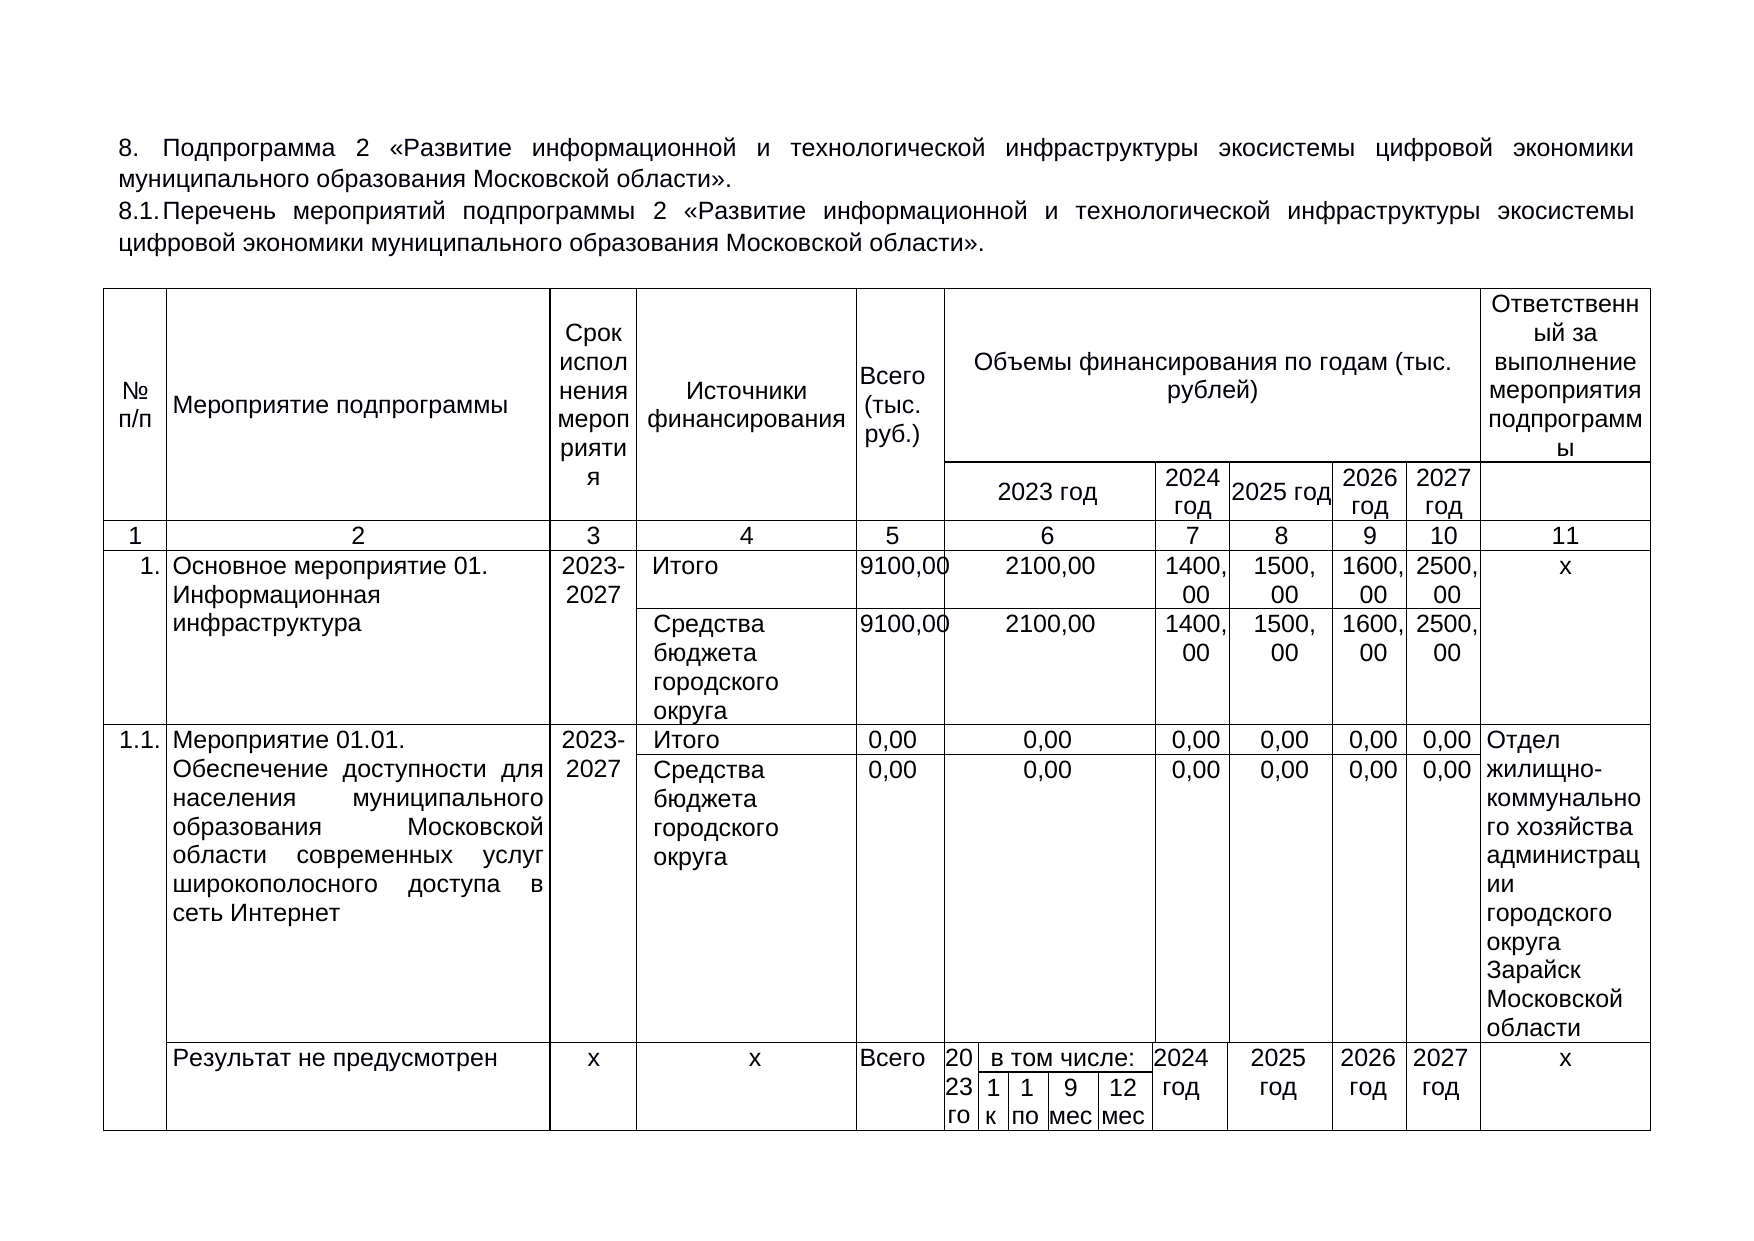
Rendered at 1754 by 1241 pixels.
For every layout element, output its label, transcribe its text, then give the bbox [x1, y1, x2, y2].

table_cell 7 [1156, 521, 1229, 550]
table_header Всего (тыс. руб.) [857, 289, 944, 520]
table_cell Основное мероприятие 01. Информационная инфраструктура [167, 551, 549, 724]
table_cell 0,00 [1407, 725, 1480, 754]
table_cell 1500, 00 [1230, 551, 1332, 608]
table_cell 0,00 [1407, 755, 1480, 1042]
table_cell 2025 год [1228, 1043, 1332, 1130]
table_header Ответственный за выполнение мероприятия подпрограммы [1481, 289, 1650, 461]
table_cell 2023-2027 [551, 725, 636, 1042]
table_cell 5 [857, 521, 944, 550]
table_cell 0,00 [857, 755, 944, 1042]
table_cell 3 [551, 521, 636, 550]
table_cell 9 мес [1049, 1073, 1098, 1130]
table_cell 0,00 [945, 725, 1155, 754]
table_cell Итого [637, 725, 856, 754]
table_cell 1400, 00 [1156, 609, 1229, 724]
table_cell 12 мес [1099, 1073, 1152, 1130]
table_cell Результат не предусмотрен [167, 1043, 549, 1130]
table_cell 9100,00 [857, 609, 944, 724]
table_cell 0,00 [857, 725, 944, 754]
table_cell 2026 год [1333, 463, 1406, 520]
table_cell 1 [104, 521, 166, 550]
table_cell Мероприятие 01.01. Обеспечение доступности для населения муниципального образования Московской области современных услуг широкополосного доступа в сеть Интернет [167, 725, 549, 1042]
table_cell 6 [945, 521, 1155, 550]
table_cell 2024 год [1156, 463, 1229, 520]
table_cell х [551, 1043, 636, 1130]
subtitle Подпрограмма 2 «Развитие информационной и технологической инфраструктуры экосистемы цифровой экономики муниципального образования Московской области». [118, 133, 1636, 193]
table_cell х [1481, 1043, 1650, 1130]
table_cell 2024 год [1153, 1043, 1227, 1130]
table_cell 0,00 [1333, 725, 1406, 754]
table_cell 2 [167, 521, 549, 550]
table_cell 9 [1333, 521, 1406, 550]
table_cell Отдел жилищно-коммунального хозяйства администрации городского округа Зарайск Московской области [1481, 725, 1650, 1042]
table_cell 2500, 00 [1407, 609, 1480, 724]
table_cell 2025 год [1230, 463, 1332, 520]
table_cell 0,00 [945, 755, 1155, 1042]
table_cell 1. [104, 551, 166, 724]
table_header Источники финансирования [637, 289, 856, 520]
table_header № п/п [104, 289, 166, 520]
table_header Объемы финансирования по годам (тыс. рублей) [945, 289, 1480, 461]
table_cell 2100,00 [945, 609, 1155, 724]
table_header Мероприятие подпрограммы [167, 289, 549, 520]
table_cell х [1481, 551, 1650, 724]
table_cell 11 [1481, 521, 1650, 550]
table_cell 0,00 [1333, 755, 1406, 1042]
table_cell 2027 год [1407, 1043, 1480, 1130]
subtitle Перечень мероприятий подпрограммы 2 «Развитие информационной и технологической инфраструктуры экосистемы цифровой экономики муниципального образования Московской области». [118, 196, 1636, 256]
table_cell 2500, 00 [1407, 551, 1480, 608]
table_cell 1 пол-е [1009, 1073, 1048, 1130]
table_cell Средства бюджета городского округа [637, 755, 856, 1042]
table_cell 0,00 [1156, 755, 1229, 1042]
table_cell 9100,00 [857, 551, 944, 608]
table_cell 8 [1230, 521, 1332, 550]
table_cell 1600, 00 [1333, 609, 1406, 724]
table_cell 2026 год [1333, 1043, 1406, 1130]
table_cell 0,00 [1156, 725, 1229, 754]
table_cell 1 кв [979, 1073, 1008, 1130]
table_cell Итого [637, 551, 856, 608]
table_cell 2023-2027 [551, 551, 636, 724]
table_cell 0,00 [1230, 755, 1332, 1042]
table_cell [1481, 463, 1650, 520]
table_header Срок исполнения мероприятия [551, 289, 636, 520]
table_cell Всего [857, 1043, 944, 1130]
table_cell 2027 год [1407, 463, 1480, 520]
table_cell 1.1. [104, 725, 166, 1130]
table_cell 1600, 00 [1333, 551, 1406, 608]
table_cell 0,00 [1230, 725, 1332, 754]
table_cell 2100,00 [945, 551, 1155, 608]
table_cell в том числе: [979, 1043, 1152, 1071]
table_cell Средства бюджета городского округа [637, 609, 856, 724]
table_cell 10 [1407, 521, 1480, 550]
table_cell 20 23 год [945, 1043, 978, 1130]
table_cell 4 [637, 521, 856, 550]
table_cell 2023 год [945, 463, 1155, 520]
table_cell 1400, 00 [1156, 551, 1229, 608]
table_cell х [637, 1043, 856, 1130]
table_cell 1500, 00 [1230, 609, 1332, 724]
